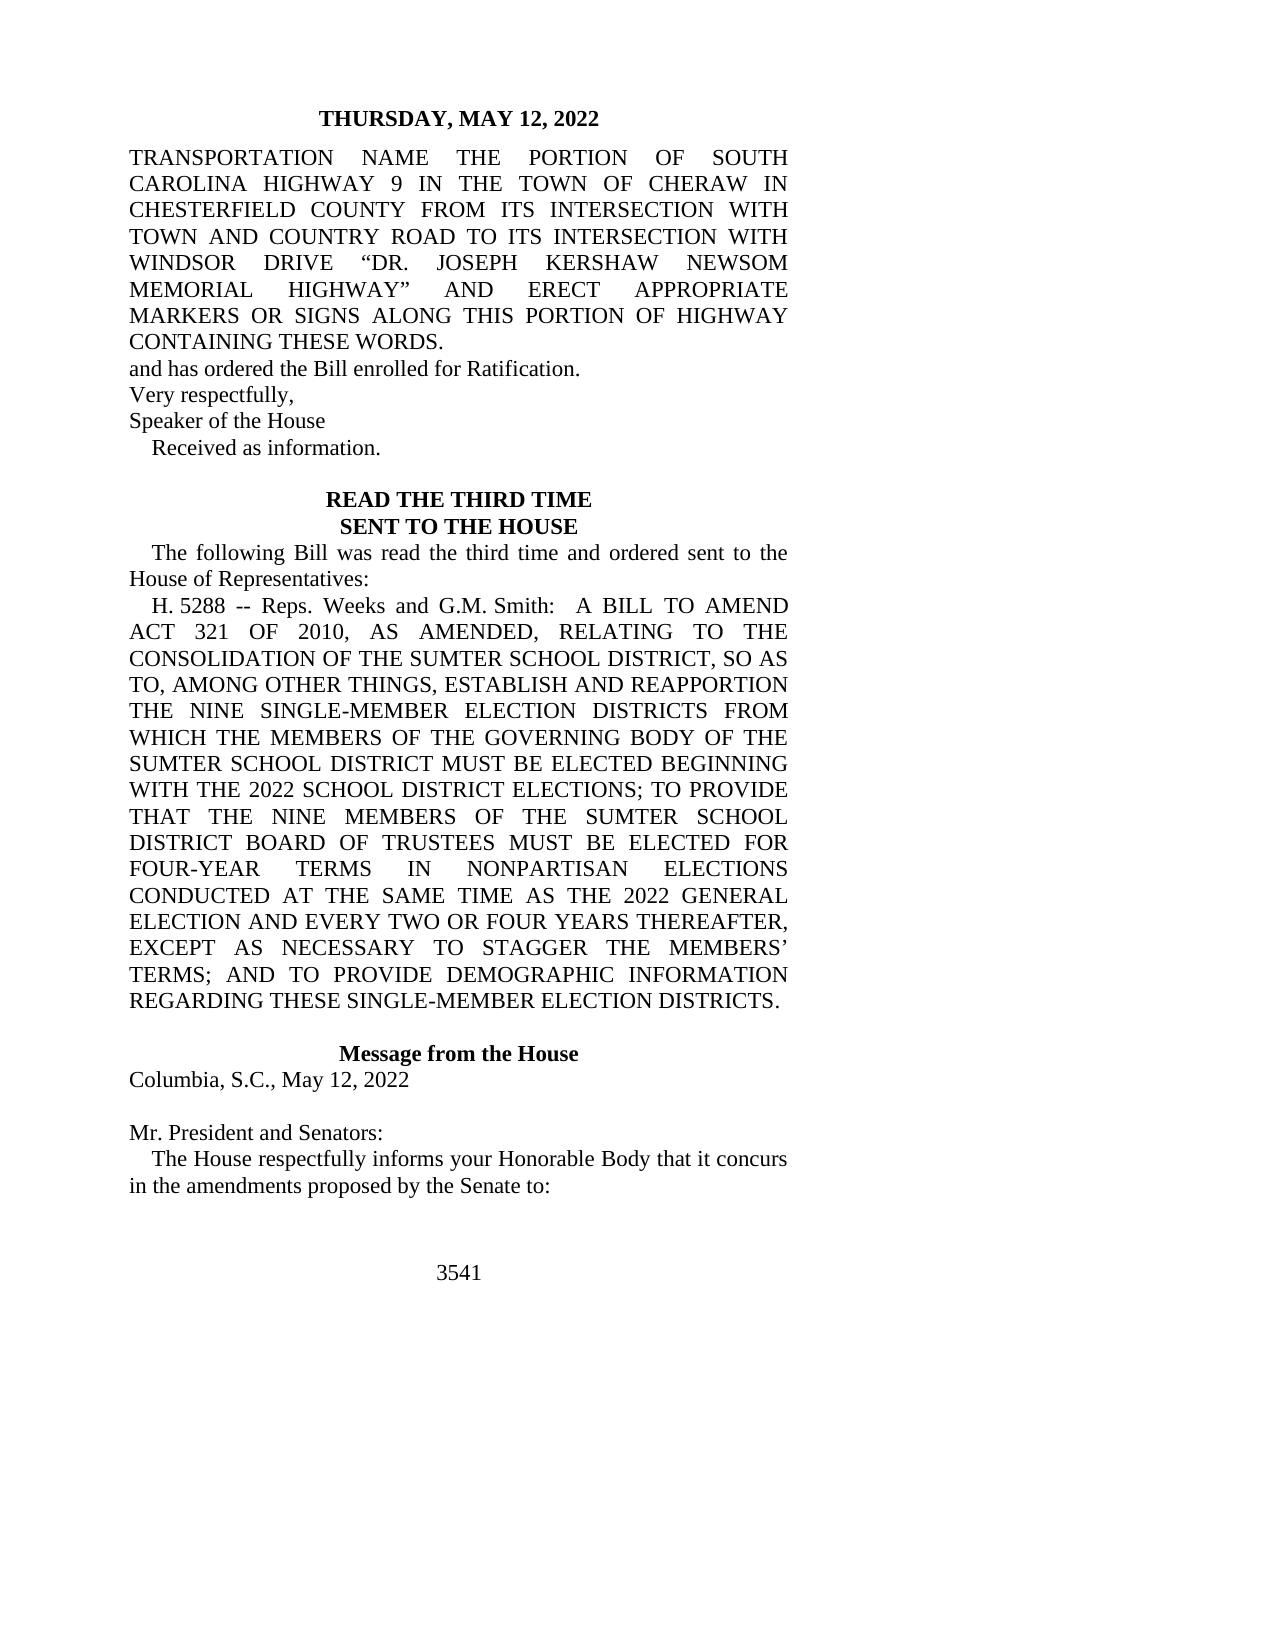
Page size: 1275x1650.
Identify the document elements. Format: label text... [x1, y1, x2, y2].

text Very respectfully, [129, 381, 789, 407]
text READ THE THIRD TIME [129, 486, 789, 513]
text H. 5288 -- Reps. Weeks and G.M. Smith: A BILL TO AMEND ACT 321 OF 2010, AS AMENDED, RELATING TO THE CONSOLIDATION OF THE SUMTER SCHOOL DISTRICT, SO AS TO, AMONG OTHER THINGS, ESTABLISH AND REAPPORTION THE NINE SINGLE-MEMBER ELECTION DISTRICTS FROM WHICH THE MEMBERS OF THE GOVERNING BODY OF THE SUMTER SCHOOL DISTRICT MUST BE ELECTED BEGINNING WITH THE 2022 SCHOOL DISTRICT ELECTIONS; TO PROVIDE THAT THE NINE MEMBERS OF THE SUMTER SCHOOL DISTRICT BOARD OF TRUSTEES MUST BE ELECTED FOR FOUR-YEAR TERMS IN NONPARTISAN ELECTIONS CONDUCTED AT THE SAME TIME AS THE 2022 GENERAL ELECTION AND EVERY TWO OR FOUR YEARS THEREAFTER, EXCEPT AS NECESSARY TO STAGGER THE MEMBERS’ TERMS; AND TO PROVIDE DEMOGRAPHIC INFORMATION REGARDING THESE SINGLE-MEMBER ELECTION DISTRICTS. [129, 592, 789, 1013]
text Mr. President and Senators: [129, 1119, 789, 1145]
text Columbia, S.C., May 12, 2022 [129, 1066, 789, 1093]
text The House respectfully informs your Honorable Body that it concurs in the amendments proposed by the Senate to: [129, 1145, 789, 1198]
text and has ordered the Bill enrolled for Ratification. [129, 355, 789, 381]
text SENT TO THE HOUSE [129, 513, 789, 539]
text Speaker of the House [129, 407, 789, 434]
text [129, 144, 789, 355]
text The following Bill was read the third time and ordered sent to the House of Representatives: [129, 539, 789, 592]
text Message from the House [129, 1040, 789, 1066]
text Received as information. [129, 434, 789, 460]
